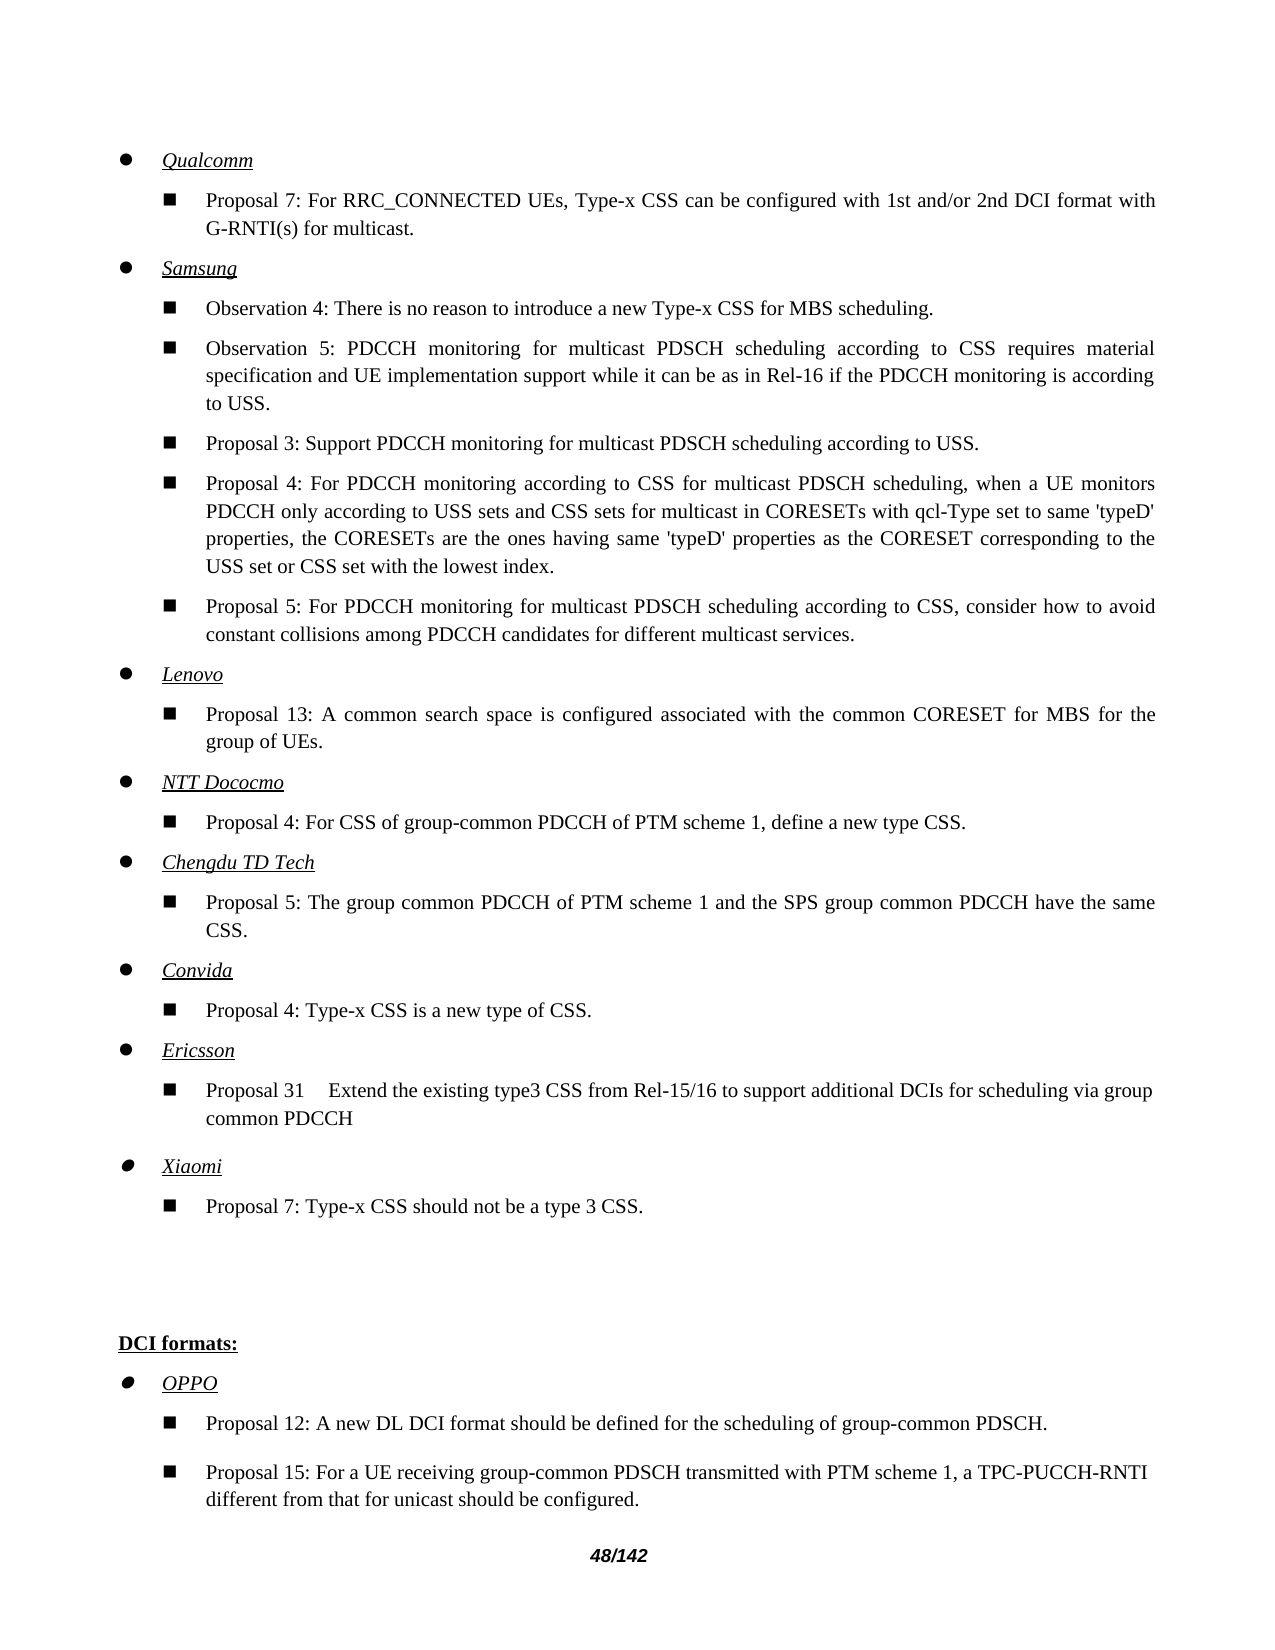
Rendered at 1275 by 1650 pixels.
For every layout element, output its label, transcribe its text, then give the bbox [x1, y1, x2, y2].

list Lenovo [118, 662, 1157, 686]
list NTT Dococmo [118, 769, 1157, 794]
list Convida [118, 958, 1157, 982]
list Observation 4: There is no reason to introduce a new Type-x CSS for MBS scheduling. [162, 296, 1157, 320]
list Ericsson [118, 1038, 1157, 1062]
list Proposal 7: Type-x CSS should not be a type 3 CSS. [162, 1194, 1157, 1218]
list Samsung [118, 256, 1157, 279]
list Proposal 5: The group common PDCCH of PTM scheme 1 and the SPS group common PDCCH have the same CSS. [162, 890, 1157, 942]
list Observation 5: PDCCH monitoring for multicast PDSCH scheduling according to CSS requires material specification and UE implementation support while it can be as in Rel-16 if the PDCCH monitoring is according to USS. [162, 336, 1157, 415]
list Proposal 15: For a UE receiving group-common PDSCH transmitted with PTM scheme 1, a TPC-PUCCH-RNTI different from that for unicast should be configured. [162, 1460, 1157, 1511]
list Proposal 4: For PDCCH monitoring according to CSS for multicast PDSCH scheduling, when a UE monitors PDCCH only according to USS sets and CSS sets for multicast in CORESETs with qcl-Type set to same 'typeD' properties, the CORESETs are the ones having same 'typeD' properties as the CORESET corresponding to the USS set or CSS set with the lowest index. [162, 471, 1157, 578]
list Proposal 13: A common search space is configured associated with the common CORESET for MBS for the group of UEs. [162, 702, 1157, 753]
list Proposal 4: For CSS of group-common PDCCH of PTM scheme 1, define a new type CSS. [162, 810, 1157, 834]
list Xiaomi [118, 1154, 1157, 1178]
list Proposal 12: A new DL DCI format should be defined for the scheduling of group-common PDSCH. [162, 1411, 1157, 1435]
list OPPO [118, 1371, 1157, 1395]
list Qualcomm [118, 148, 1157, 172]
list Proposal 5: For PDCCH monitoring for multicast PDSCH scheduling according to CSS, consider how to avoid constant collisions among PDCCH candidates for different multicast services. [162, 594, 1157, 646]
list Proposal 3: Support PDCCH monitoring for multicast PDSCH scheduling according to USS. [162, 431, 1157, 455]
list Proposal 7: For RRC_CONNECTED UEs, Type-x CSS can be configured with 1st and/or 2nd DCI format with G-RNTI(s) for multicast. [162, 188, 1157, 239]
list Chengdu TD Tech [118, 850, 1157, 874]
list Proposal 4: Type-x CSS is a new type of CSS. [162, 998, 1157, 1022]
text DCI formats: [118, 1331, 1157, 1355]
list Proposal 31 Extend the existing type3 CSS from Rel-15/16 to support additional DCIs for scheduling via group common PDCCH [162, 1078, 1157, 1129]
